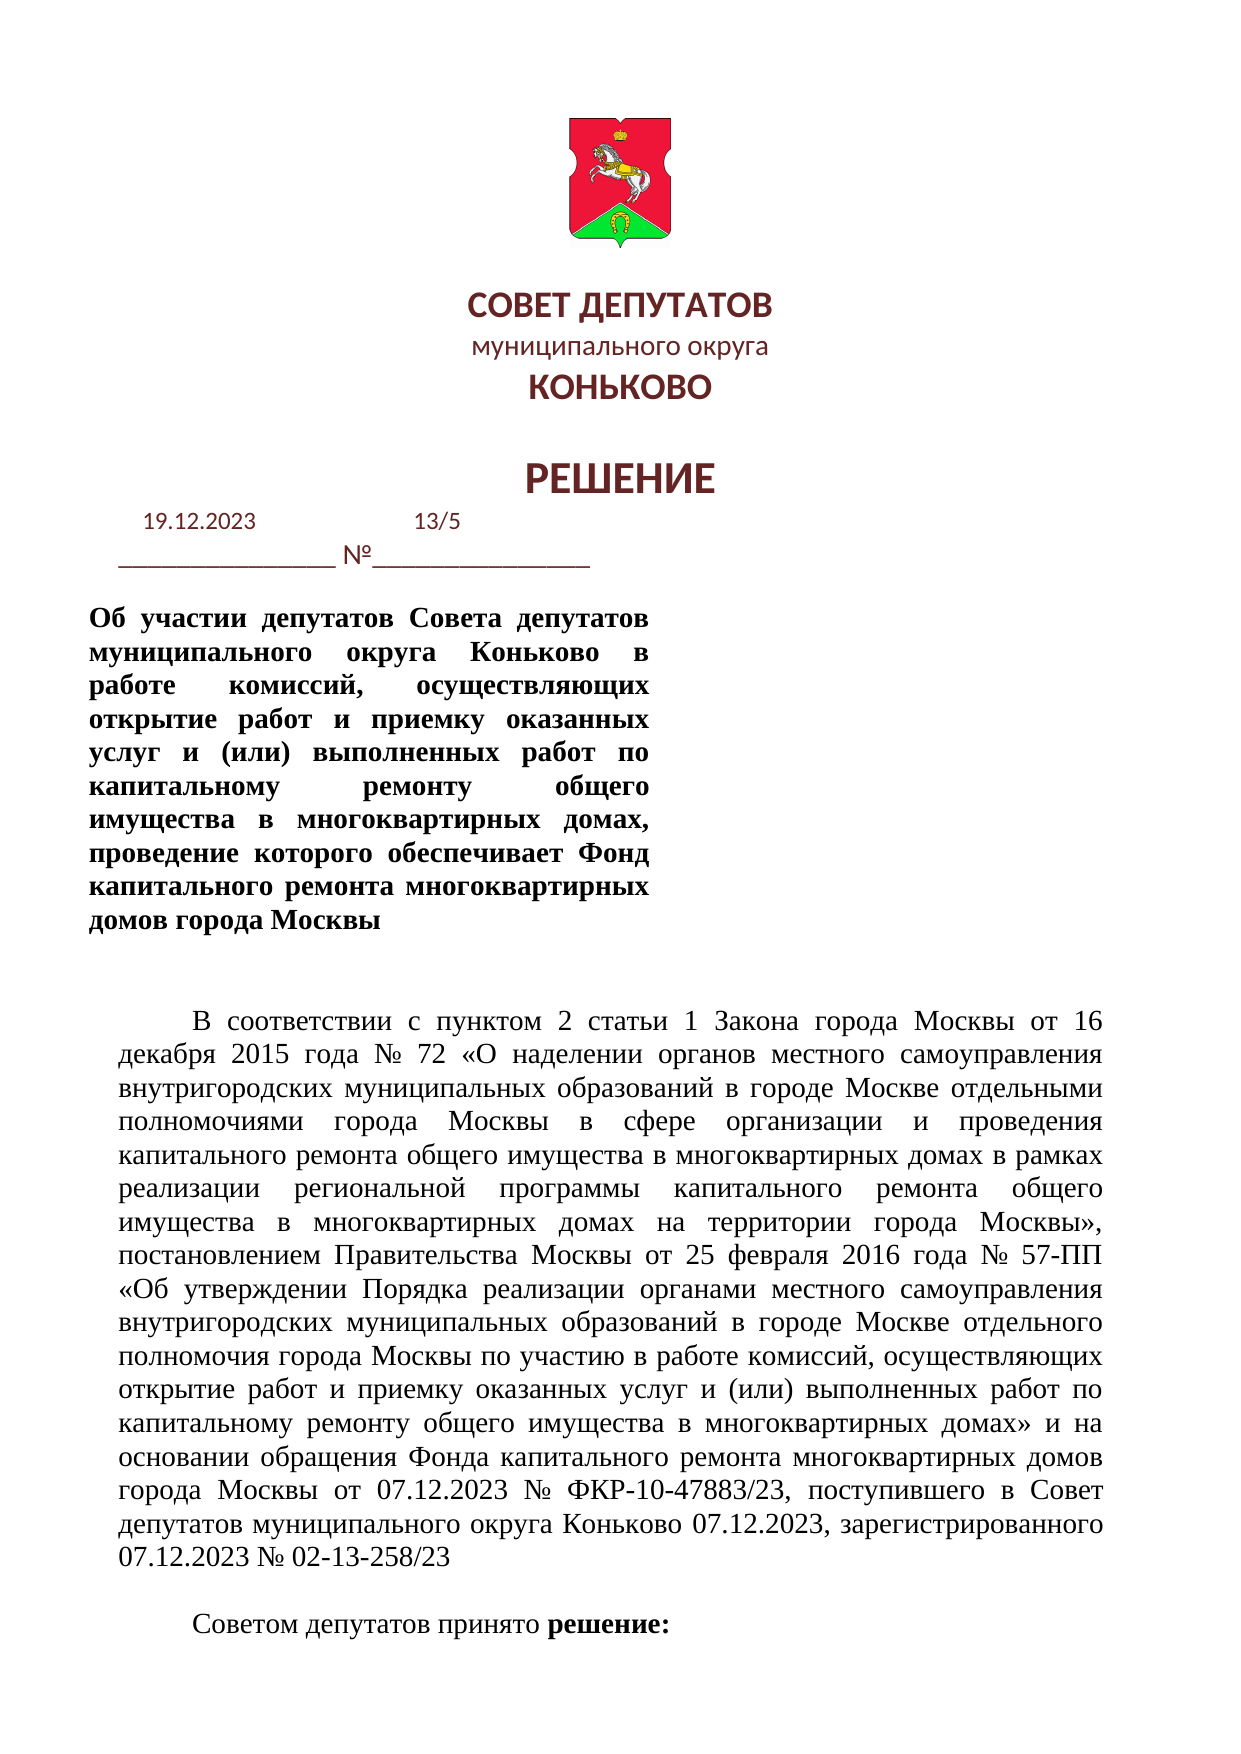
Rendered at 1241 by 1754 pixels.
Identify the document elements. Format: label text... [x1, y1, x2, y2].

picture [569, 118, 671, 248]
text 19.12.2023 13/5 [59, 505, 1181, 536]
text В соответствии с пунктом 2 статьи 1 Закона города Москвы от 16 декабря 2015 года № 72 «О наделении органов местного самоуправления внутригородских муниципальных образований в городе Москве отдельными полномочиями города Москвы в сфере организации и проведения капитального ремонта общего имущества в многоквартирных домах в рамках реализации региональной программы капитального ремонта общего имущества в многоквартирных домах на территории города Москвы», постановлением Правительства Москвы от 25 февраля 2016 года № 57-ПП «Об утверждении Порядка реализации органами местного самоуправления внутригородских муниципальных образований в городе Москве отдельного полномочия города Москвы по участию в работе комиссий, осуществляющих открытие работ и приемку оказанных услуг и (или) выполненных работ по капитальному ремонту общего имущества в многоквартирных домах» и на основании обращения Фонда капитального ремонта многоквартирных домов города Москвы от 07.12.2023 № ФКР-10-47883/23, поступившего в Совет депутатов муниципального округа Коньково 07.12.2023, зарегистрированного 07.12.2023 № 02-13-258/23 [118, 1003, 1104, 1573]
text РЕШЕНИЕ [59, 449, 1181, 505]
text муниципального округа [59, 327, 1181, 363]
text Об участии депутатов Совета депутатов муниципального округа Коньково в работе комиссий, осуществляющих открытие работ и приемку оказанных услуг и (или) выполненных работ по капитальному ремонту общего имущества в многоквартирных домах, проведение которого обеспечивает Фонд капитального ремонта многоквартирных домов города Москвы [88, 600, 650, 936]
text СОВЕТ ДЕПУТАТОВ [59, 281, 1181, 327]
text КОНЬКОВО [59, 363, 1181, 409]
text _______________ №_______________ [118, 536, 1181, 571]
text Советом депутатов принято решение: [118, 1606, 1181, 1640]
